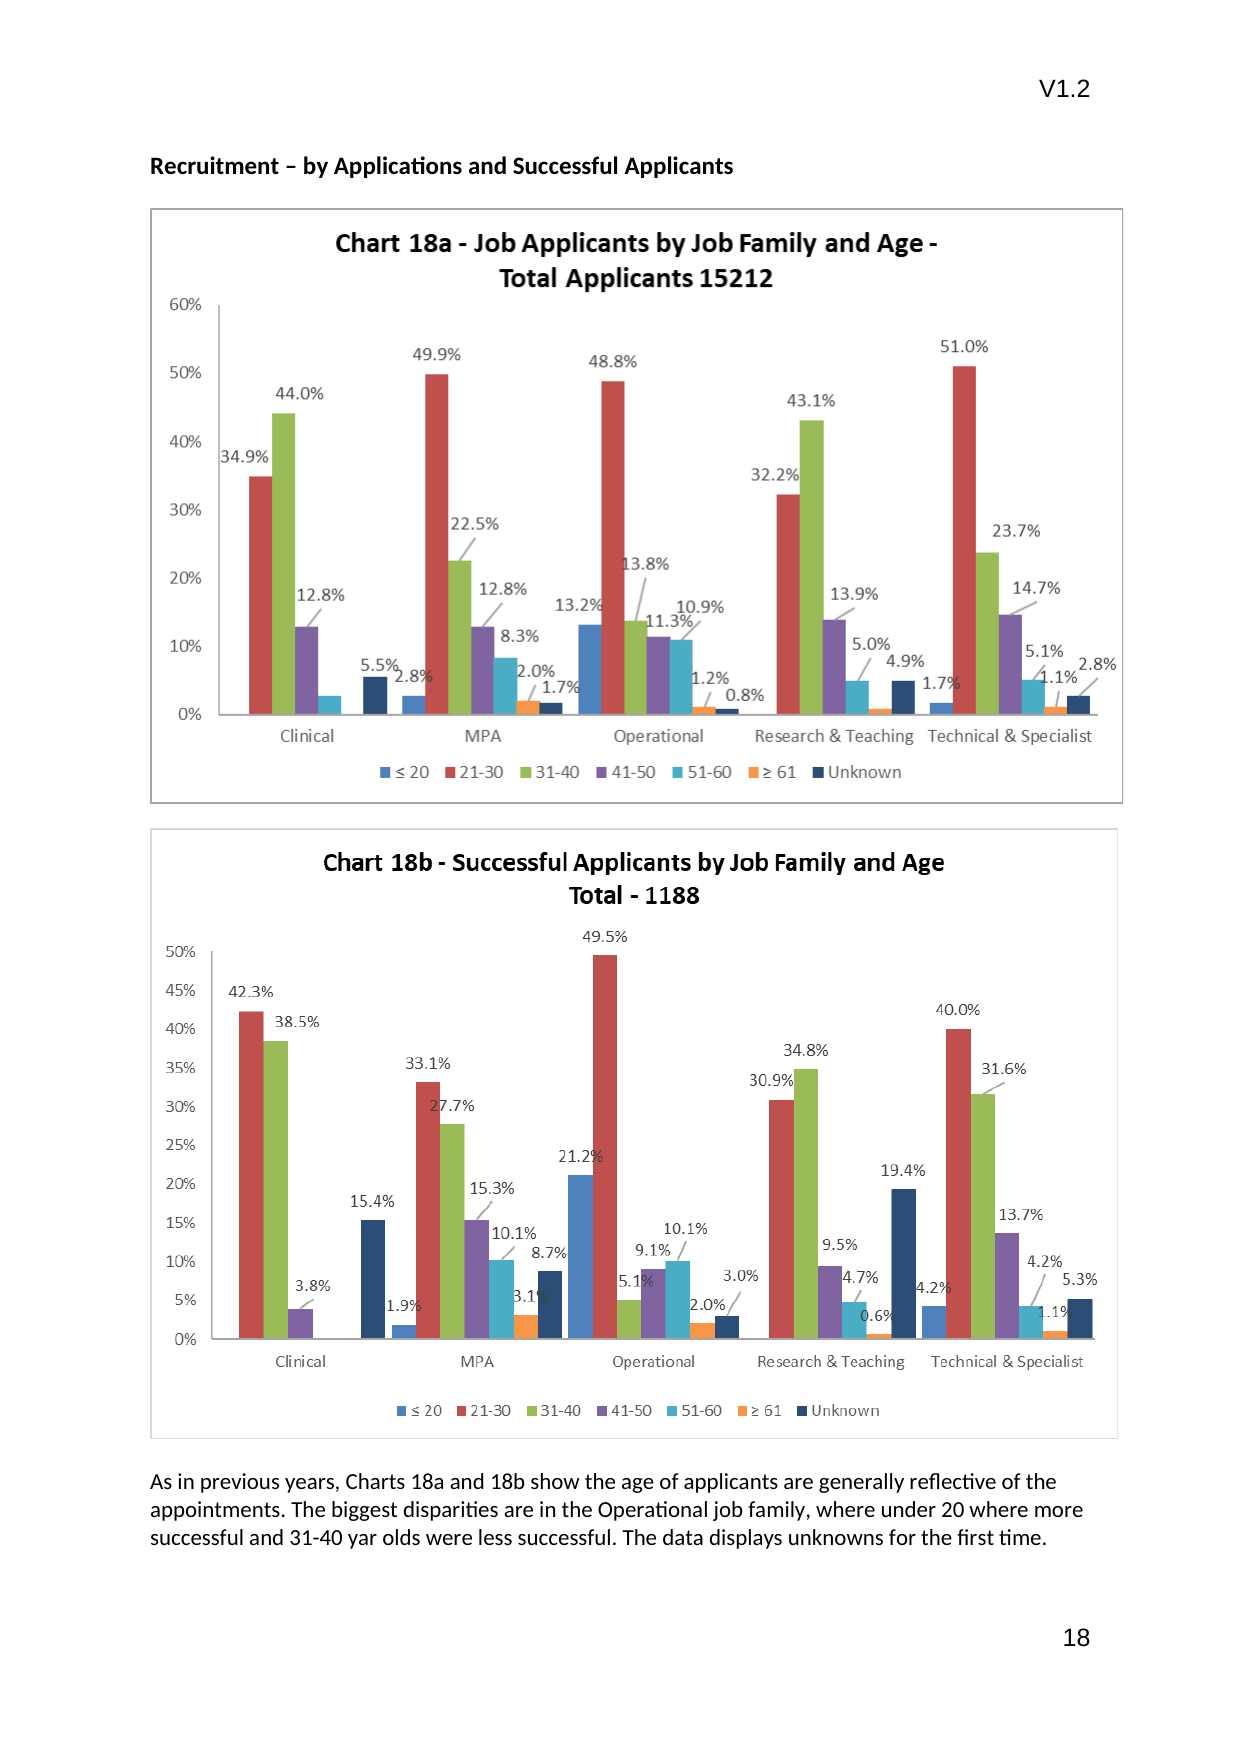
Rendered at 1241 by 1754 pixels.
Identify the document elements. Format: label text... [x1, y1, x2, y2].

text As in previous years, Charts 18a and 18b show the age of applicants are generally reflective of the appointments. The biggest disparities are in the Operational job family, where under 20 where more successful and 31-40 yar olds were less successful. The data displays unknowns for the first time. [150, 1467, 1090, 1551]
subtitle Recruitment – by Applications and Successful Applicants [150, 150, 1090, 181]
picture [150, 828, 1118, 1439]
picture [150, 208, 1124, 804]
